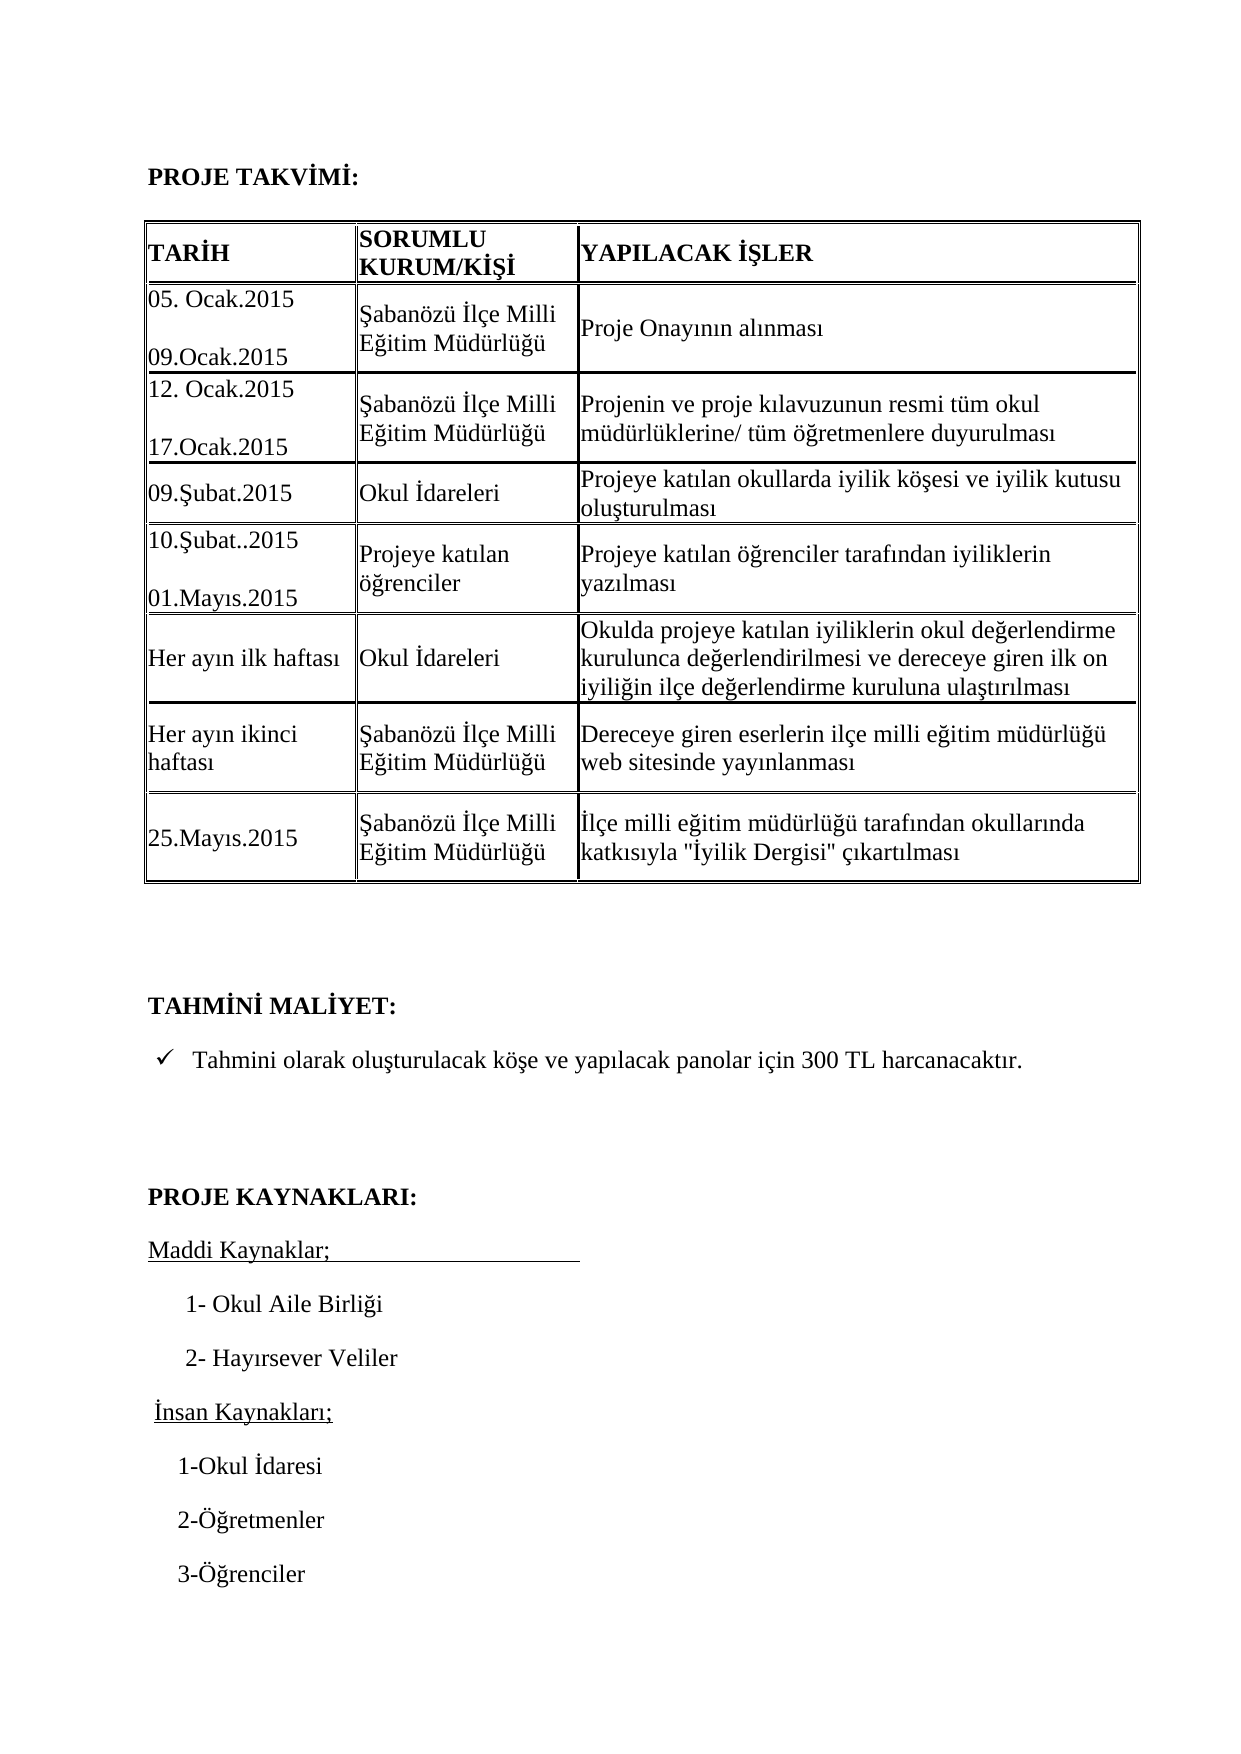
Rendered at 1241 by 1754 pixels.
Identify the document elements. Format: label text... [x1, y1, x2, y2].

text TAHMİNİ MALİYET: [148, 991, 1093, 1020]
table_cell Projenin ve proje kılavuzunun resmi tüm okul müdürlüklerine/ tüm öğretmenlere duyurulması [580, 371, 1138, 461]
table_cell Projeye katılan öğrenciler tarafından iyiliklerin yazılması [578, 522, 1139, 612]
table_cell İlçe milli eğitim müdürlüğü tarafından okullarında katkısıyla ''İyilik Dergisi'' çıkartılması [578, 791, 1139, 880]
table_cell 09.Şubat.2015 [147, 461, 355, 522]
table_header TARİH [147, 224, 357, 281]
table_cell Şabanözü İlçe Milli Eğitim Müdürlüğü [358, 704, 577, 791]
table_cell Şabanözü İlçe Milli Eğitim Müdürlüğü [358, 374, 577, 461]
text 1- Okul Aile Birliği [148, 1289, 1093, 1318]
table_cell 25.Mayıs.2015 [145, 791, 357, 880]
table_cell Her ayın ilk haftası [145, 612, 357, 701]
table_cell Her ayın ikinci haftası [147, 701, 355, 791]
table_cell 05. Ocak.2015 09.Ocak.2015 [147, 281, 355, 371]
table_cell Okul İdareleri [358, 464, 577, 522]
table_cell Şabanözü İlçe Milli Eğitim Müdürlüğü [357, 794, 578, 880]
table_cell Şabanözü İlçe Milli Eğitim Müdürlüğü [358, 285, 577, 371]
text İnsan Kaynakları; [148, 1397, 1093, 1426]
table_cell Dereceye giren eserlerin ilçe milli eğitim müdürlüğü web sitesinde yayınlanması [580, 701, 1138, 791]
list Tahmini olarak oluşturulacak köşe ve yapılacak panolar için 300 TL harcanacaktır. [154, 1045, 1093, 1074]
table_header YAPILACAK İŞLER [578, 224, 1138, 281]
table_cell Proje Onayının alınması [580, 281, 1138, 371]
table_cell Projeye katılan okullarda iyilik köşesi ve iyilik kutusu oluşturulması [580, 461, 1138, 522]
table_header SORUMLU KURUM/KİŞİ [357, 222, 578, 281]
text 3-Öğrenciler [177, 1559, 1093, 1587]
table_cell Projeye katılan öğrenciler [358, 525, 577, 612]
table_cell 12. Ocak.2015 17.Ocak.2015 [147, 371, 355, 461]
text 1-Okul İdaresi [177, 1451, 1093, 1480]
text 2-Öğretmenler [177, 1505, 1093, 1533]
text PROJE KAYNAKLARI: [148, 1182, 1093, 1210]
table_cell 10.Şubat..2015 01.Mayıs.2015 [145, 522, 357, 612]
table_cell Okulda projeye katılan iyiliklerin okul değerlendirme kurulunca değerlendirilmesi ve dereceye giren ilk on iyiliğin ilçe değerlendirme kuruluna ulaştırılması [578, 612, 1139, 701]
text PROJE TAKVİMİ: [148, 162, 1093, 191]
text Maddi Kaynaklar; [148, 1236, 1093, 1264]
table_cell Okul İdareleri [358, 615, 577, 701]
text 2- Hayırsever Veliler [148, 1343, 1093, 1372]
